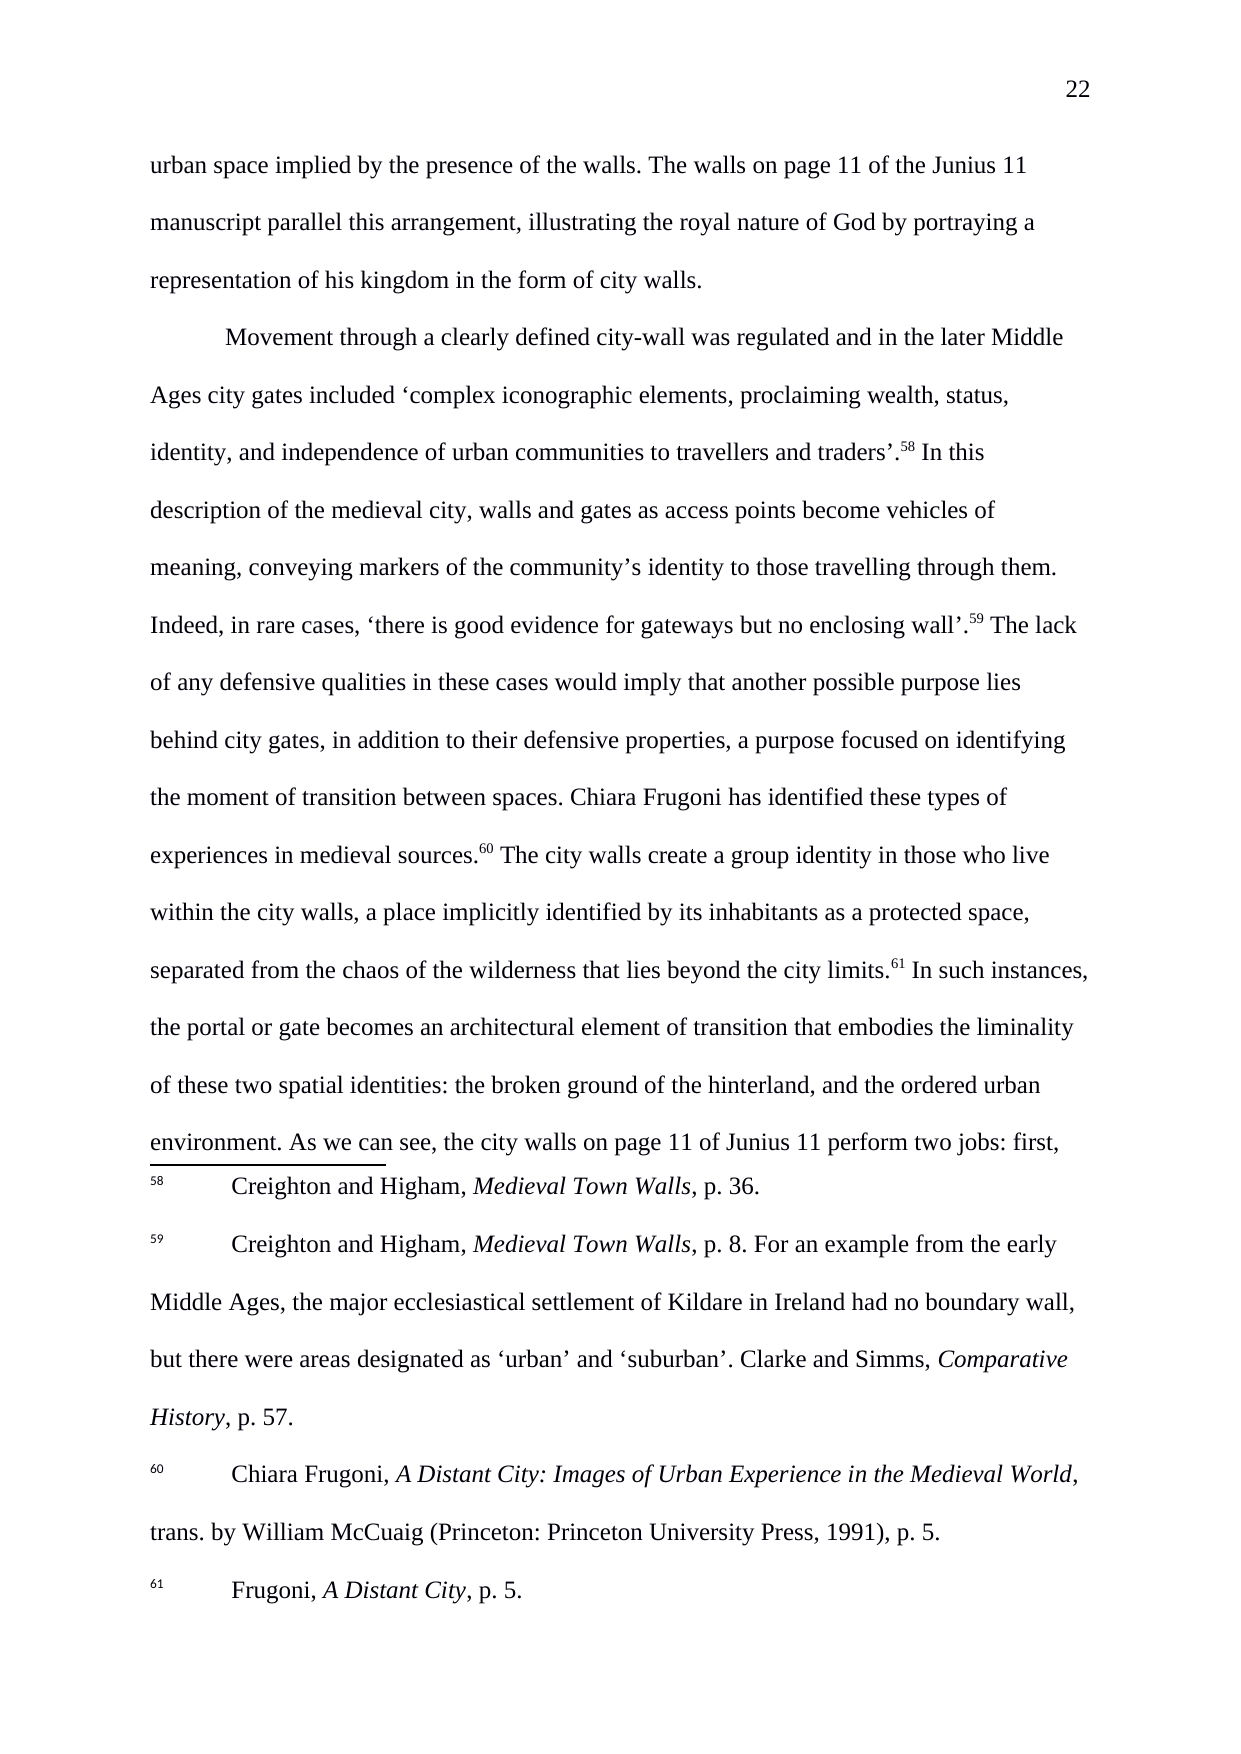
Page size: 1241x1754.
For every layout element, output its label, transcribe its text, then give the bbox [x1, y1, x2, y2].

text Karkov’s analysis aligns well with Anglo-Saxon and early medieval conceptualization of city walls and boundaries, and their role in delimiting an urban border that stands against the wilderness, marking the threshold between two spatial identities: urban and suburban. Magennis noted that ‘cities appear primarily in Old English biblical poetry [...] as images of society and of success and achievement’. The walls that surrounded them provided a physical division between town and country and were ‘the most frequent symbol of a town or city’ in medieval representations. Walls, and their points of access, provided a ‘corporate identity’ to those who lived within the boundaries of the early medieval city. In the Anglo-Saxon period specifically, walled towns indicated ‘royal allegiance,’ where the leader of the community was the king. The walls did not necessarily imply political independence, but it would have been clear to travellers crossing the thresholds of gateways that a new type of space was being entered, possibly echoing the significance of the porch at St. Peter’s, discussed above. A similar relationship appears in a twelfth-century manuscript that depicts King David sitting in the centre of rectangular city walls with gates placed at the cardinal directions. Musicians play at his feet as soldiers line the battlements and the doors of the city are closed. David is much larger than the other figures and it is clear that he controls the urban space implied by the presence of the walls. The walls on page 11 of the Junius 11 manuscript parallel this arrangement, illustrating the royal nature of God by portraying a representation of his kingdom in the form of city walls. [150, 150, 1090, 294]
text Movement through a clearly defined city-wall was regulated and in the later Middle Ages city gates included ‘complex iconographic elements, proclaiming wealth, status, identity, and independence of urban communities to travellers and traders’. In this description of the medieval city, walls and gates as access points become vehicles of meaning, conveying markers of the community’s identity to those travelling through them. Indeed, in rare cases, ‘there is good evidence for gateways but no enclosing wall’. The lack of any defensive qualities in these cases would imply that another possible purpose lies behind city gates, in addition to their defensive properties, a purpose focused on identifying the moment of transition between spaces. Chiara Frugoni has identified these types of experiences in medieval sources. The city walls create a group identity in those who live within the city walls, a place implicitly identified by its inhabitants as a protected space, separated from the chaos of the wilderness that lies beyond the city limits. In such instances, the portal or gate becomes an architectural element of transition that embodies the liminality of these two spatial identities: the broken ground of the hinterland, and the ordered urban environment. As we can see, the city walls on page 11 of Junius 11 perform two jobs: first, they identify the openings of structures as having some sort of narrative significance; second, they relate architectural structures, such as walls and gateways, to a hierarchy of control which placed Eve at the bottom and God at the top. Thus, doorways are not only markers of transitions but indicators of who actually controls movement through them, as in Leofric’s experience at Canterbury. [150, 322, 1090, 1156]
